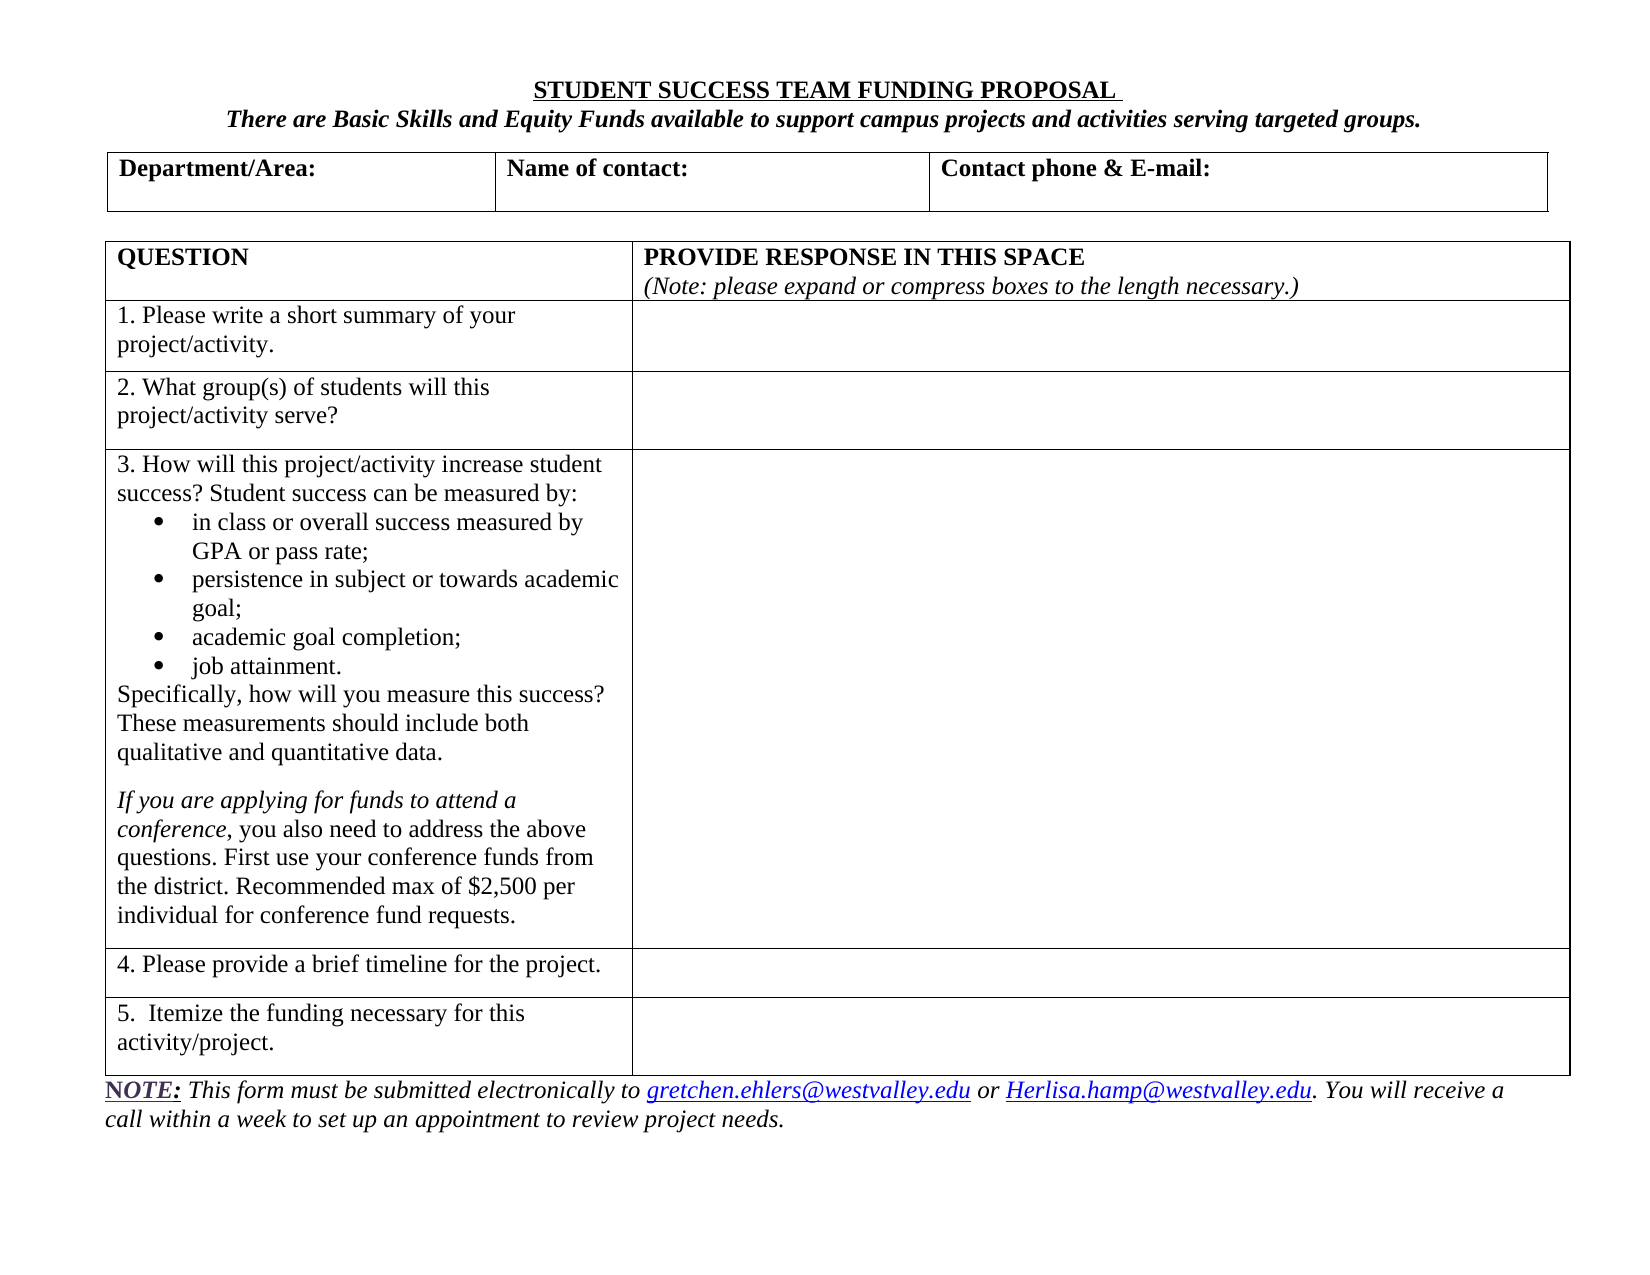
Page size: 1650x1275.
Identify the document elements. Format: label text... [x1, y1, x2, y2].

table_header PROVIDE RESPONSE IN THIS SPACE (Note: please expand or compress boxes to the length necessary.) [633, 242, 1569, 299]
table_cell [633, 301, 1569, 371]
table_cell 3. How will this project/activity increase student success? Student success can be measured by: in class or overall success measured by GPA or pass rate; persistence in subject or towards academic goal; academic goal completion; job attainment. Specifically, how will you measure this success? These measurements should include both qualitative and quantitative data. If you are applying for funds to attend a conference, you also need to address the above questions. First use your conference funds from the district. Recommended max of $2,500 per individual for conference fund requests. [106, 450, 632, 948]
table_header Contact phone & E-mail: [930, 153, 1547, 211]
table_header Name of contact: [496, 153, 929, 211]
table_cell [633, 450, 1569, 948]
text NOTE: This form must be submitted electronically to gretchen.ehlers@westvalley.edu or Herlisa.hamp@westvalley.edu. You will receive a call within a week to set up an appointment to review project needs. [105, 1076, 1545, 1133]
table_header QUESTION [106, 242, 632, 299]
table_cell [633, 372, 1569, 448]
text There are Basic Skills and Equity Funds available to support campus projects and activities serving targeted groups. [105, 104, 1545, 132]
table_cell 2. What group(s) of students will this project/activity serve? [106, 372, 632, 448]
table_header Department/Area: [108, 153, 495, 211]
table_cell [633, 998, 1569, 1074]
table_cell [633, 949, 1569, 997]
table_cell 5. Itemize the funding necessary for this activity/project. [106, 998, 632, 1074]
table_cell 4. Please provide a brief timeline for the project. [106, 949, 632, 997]
table_cell 1. Please write a short summary of your project/activity. [106, 301, 632, 371]
text STUDENT SUCCESS TEAM FUNDING PROPOSAL [105, 75, 1545, 104]
